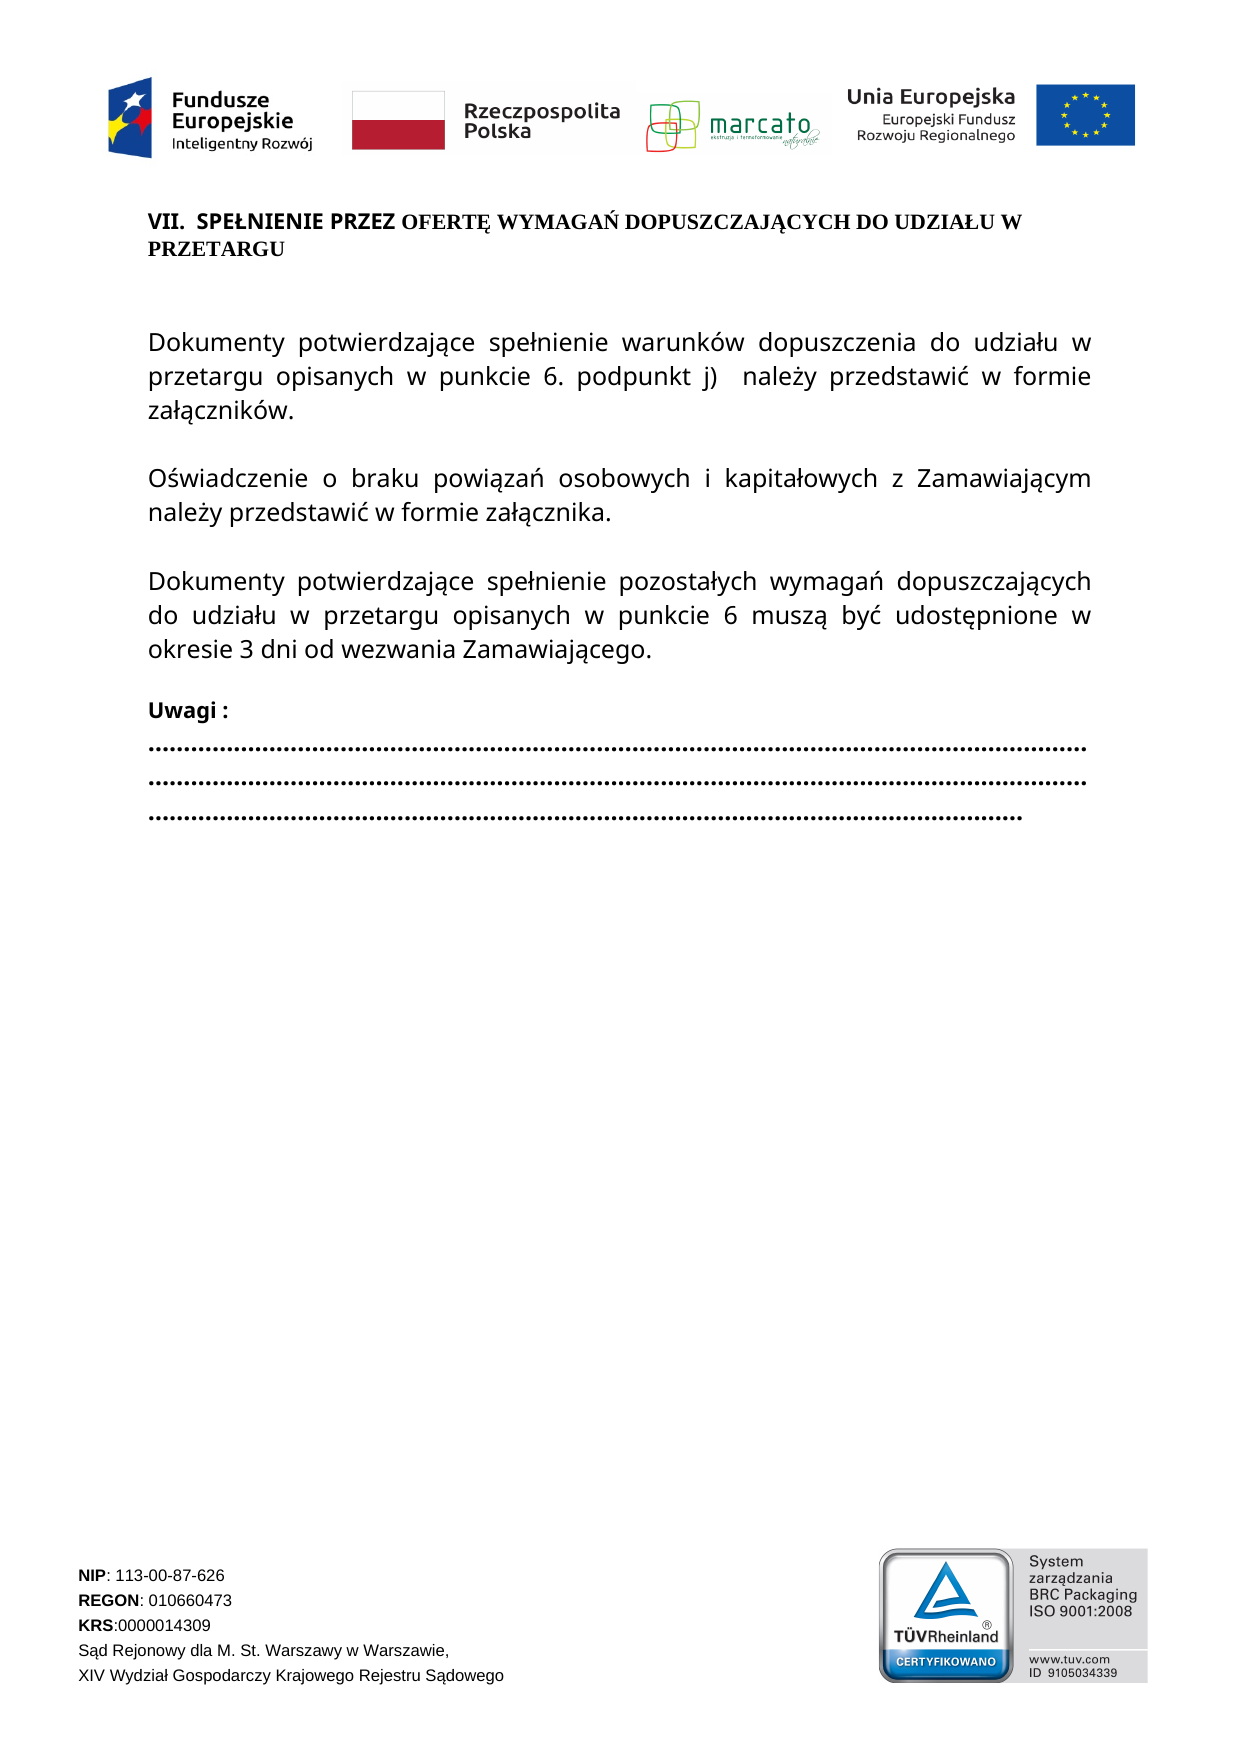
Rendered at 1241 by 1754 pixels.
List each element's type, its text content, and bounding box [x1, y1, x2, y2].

picture [878, 1548, 1148, 1683]
text Dokumenty potwierdzające spełnienie warunków dopuszczenia do udziału w przetargu opisanych w punkcie 6. podpunkt j) należy przedstawić w formie załączników. [148, 325, 1093, 427]
picture [830, 66, 1138, 165]
text VII. SPEŁNIENIE PRZEZ OFERTĘ WYMAGAŃ DOPUSZCZAJĄCYCH DO UDZIAŁU W PRZETARGU [148, 206, 1093, 261]
text Uwagi : [148, 695, 1093, 725]
text Oświadczenie o braku powiązań osobowych i kapitałowych z Zamawiającym należy przedstawić w formie załącznika. [148, 461, 1093, 529]
text Dokumenty potwierdzające spełnienie pozostałych wymagań dopuszczających do udziału w przetargu opisanych w punkcie 6 muszą być udostępnione w okresie 3 dni od wezwania Zamawiającego. [148, 563, 1093, 665]
text ……………………………………………………………………………………………………………………………………………………………………………………………………………………………………………………………………………………………………………………………………………………… [148, 725, 1093, 827]
picture [101, 56, 333, 178]
